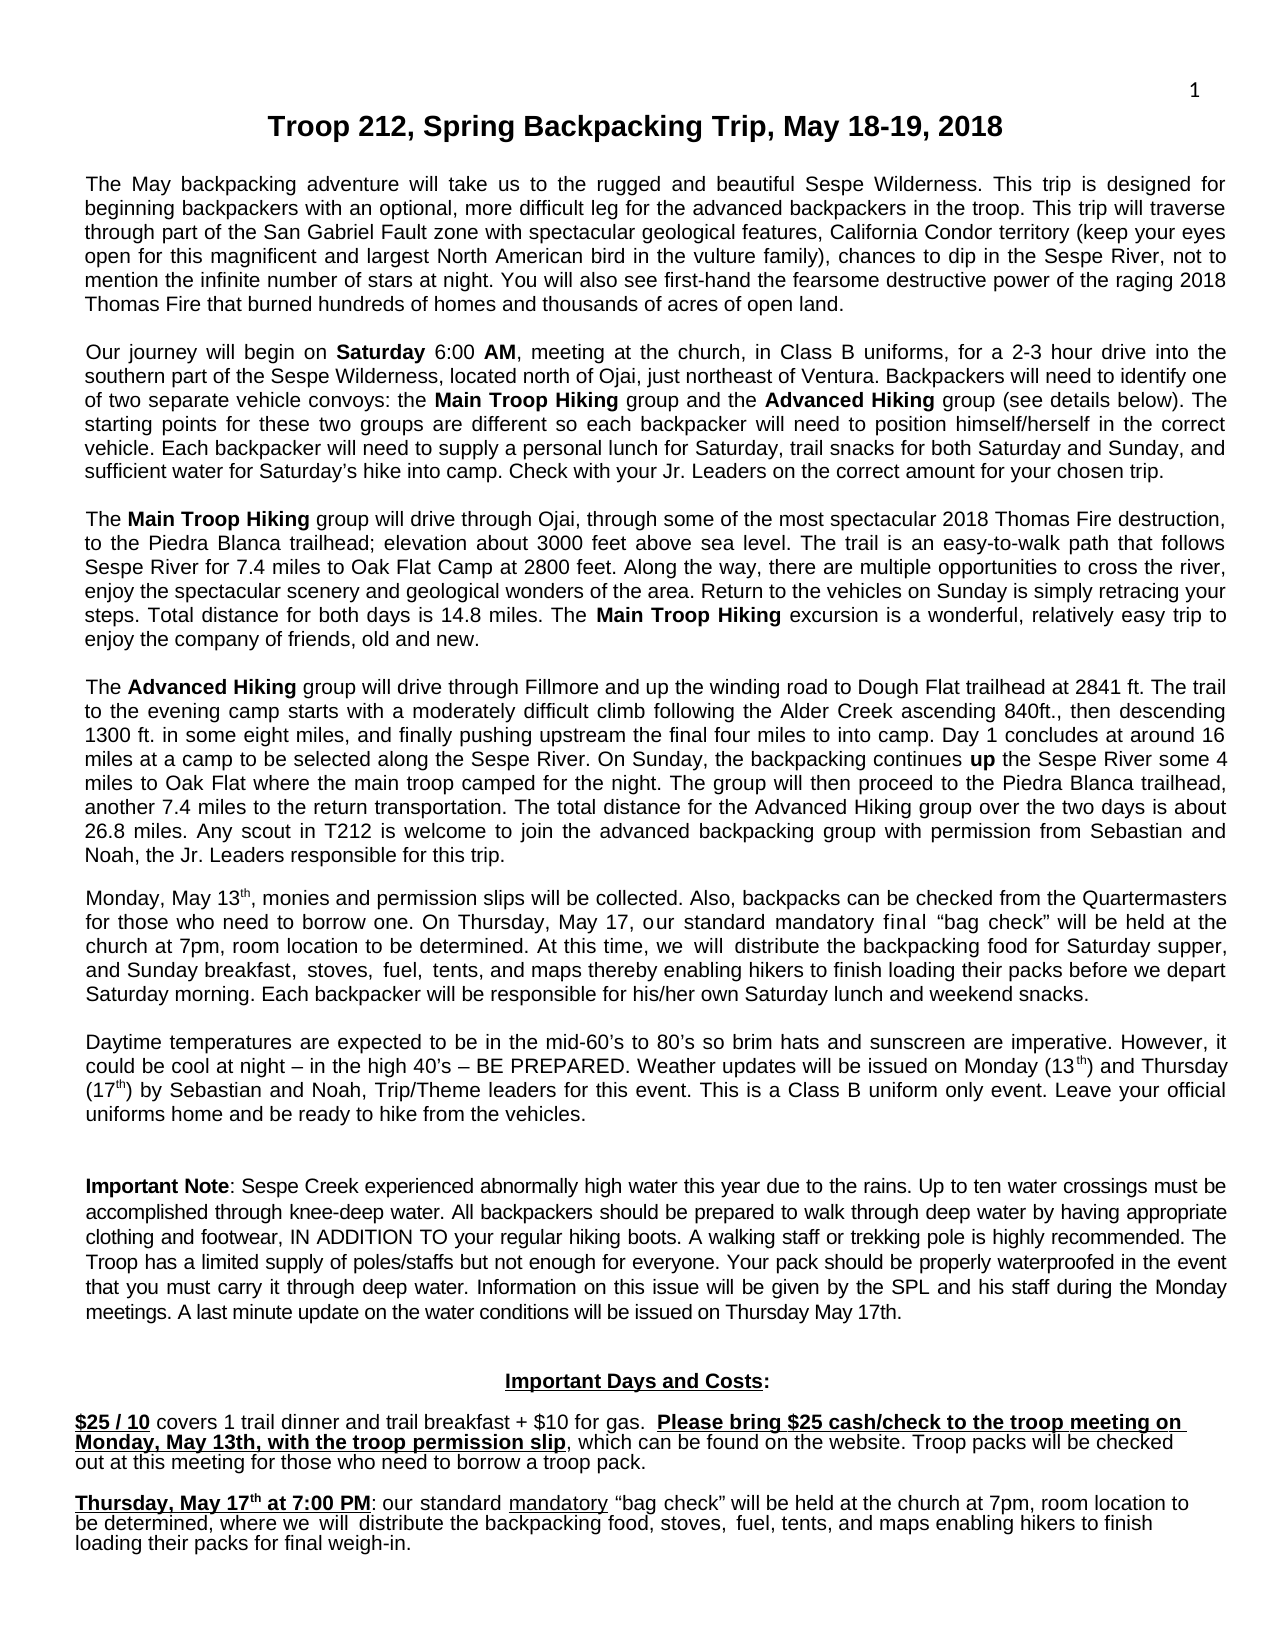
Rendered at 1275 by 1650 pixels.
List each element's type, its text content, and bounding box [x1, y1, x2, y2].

text The Main Troop Hiking group will drive through Ojai, through some of the most spectacular 2018 Thomas Fire destruction, to the Piedra Blanca trailhead; elevation about 3000 feet above sea level. The trail is an easy-to-walk path that follows Sespe River for 7.4 miles to Oak Flat Camp at 2800 feet. Along the way, there are multiple opportunities to cross the river, enjoy the spectacular scenery and geological wonders of the area. Return to the vehicles on Sunday is simply retracing your steps. Total distance for both days is 14.8 miles. The Main Troop Hiking excursion is a wonderful, relatively easy trip to enjoy the company of friends, old and new. [84, 507, 1228, 651]
text Daytime temperatures are expected to be in the mid-60’s to 80’s so brim hats and sunscreen are imperative. However, it could be cool at night – in the high 40’s – BE PREPARED. Weather updates will be issued on Monday (13th) and Thursday (17th) by Sebastian and Noah, Trip/Theme leaders for this event. This is a Class B uniform only event. Leave your official uniforms home and be ready to hike from the vehicles. [85, 1029, 1228, 1125]
text $25 / 10 covers 1 trail dinner and trail breakfast + $10 for gas. Please bring $25 cash/check to the troop meeting on Monday, May 13th, with the troop permission slip, which can be found on the website. Troop packs will be checked out at this meeting for those who need to borrow a troop pack. [75, 1414, 1200, 1473]
text Our journey will begin on Saturday 6:00 AM, meeting at the church, in Class B uniforms, for a 2-3 hour drive into the southern part of the Sespe Wilderness, located north of Ojai, just northeast of Ventura. Backpackers will need to identify one of two separate vehicle convoys: the Main Troop Hiking group and the Advanced Hiking group (see details below). The starting points for these two groups are different so each backpacker will need to position himself/herself in the correct vehicle. Each backpacker will need to supply a personal lunch for Saturday, trail snacks for both Saturday and Sunday, and sufficient water for Saturday’s hike into camp. Check with your Jr. Leaders on the correct amount for your chosen trip. [84, 339, 1228, 483]
text Important Note: Sespe Creek experienced abnormally high water this year due to the rains. Up to ten water crossings must be accomplished through knee-deep water. All backpackers should be prepared to walk through deep water by having appropriate clothing and footwear, IN ADDITION TO your regular hiking boots. A walking staff or trekking pole is highly recommended. The Troop has a limited supply of poles/staffs but not enough for everyone. Your pack should be properly waterproofed in the event that you must carry it through deep water. Information on this issue will be given by the SPL and his staff during the Monday meetings. A last minute update on the water conditions will be issued on Thursday May 17th. [85, 1173, 1228, 1324]
text Important Days and Costs: [75, 1373, 1200, 1392]
text The Advanced Hiking group will drive through Fillmore and up the winding road to Dough Flat trailhead at 2841 ft. The trail to the evening camp starts with a moderately difficult climb following the Alder Creek ascending 840ft., then descending 1300 ft. in some eight miles, and finally pushing upstream the final four miles to into camp. Day 1 concludes at around 16 miles at a camp to be selected along the Sespe River. On Sunday, the backpacking continues up the Sespe River some 4 miles to Oak Flat where the main troop camped for the night. The group will then proceed to the Piedra Blanca trailhead, another 7.4 miles to the return transportation. The total distance for the Advanced Hiking group over the two days is about 26.8 miles. Any scout in T212 is welcome to join the advanced backpacking group with permission from Sebastian and Noah, the Jr. Leaders responsible for this trip. [84, 675, 1228, 867]
text Troop 212, Spring Backpacking Trip, May 18-19, 2018 [75, 109, 1196, 142]
text The May backpacking adventure will take us to the rugged and beautiful Sespe Wilderness. This trip is designed for beginning backpackers with an optional, more difficult leg for the advanced backpackers in the troop. This trip will traverse through part of the San Gabriel Fault zone with spectacular geological features, California Condor territory (keep your eyes open for this magnificent and largest North American bird in the vulture family), chances to dip in the Sespe River, not to mention the infinite number of stars at night. You will also see first-hand the fearsome destructive power of the raging 2018 Thomas Fire that burned hundreds of homes and thousands of acres of open land. [84, 172, 1228, 316]
text Thursday, May 17th at 7:00 PM: our standard mandatory “bag check” will be held at the church at 7pm, room location to be determined, where we will distribute the backpacking food, stoves, fuel, tents, and maps enabling hikers to finish loading their packs for final weigh-in. [75, 1495, 1200, 1554]
text Monday, May 13th, monies and permission slips will be collected. Also, backpacks can be checked from the Quartermasters for those who need to borrow one. On Thursday, May 17, our standard mandatory final “bag check” will be held at the church at 7pm, room location to be determined. At this time, we will distribute the backpacking food for Saturday supper, and Sunday breakfast, stoves, fuel, tents, and maps thereby enabling hikers to finish loading their packs before we depart Saturday morning. Each backpacker will be responsible for his/her own Saturday lunch and weekend snacks. [85, 886, 1228, 1006]
